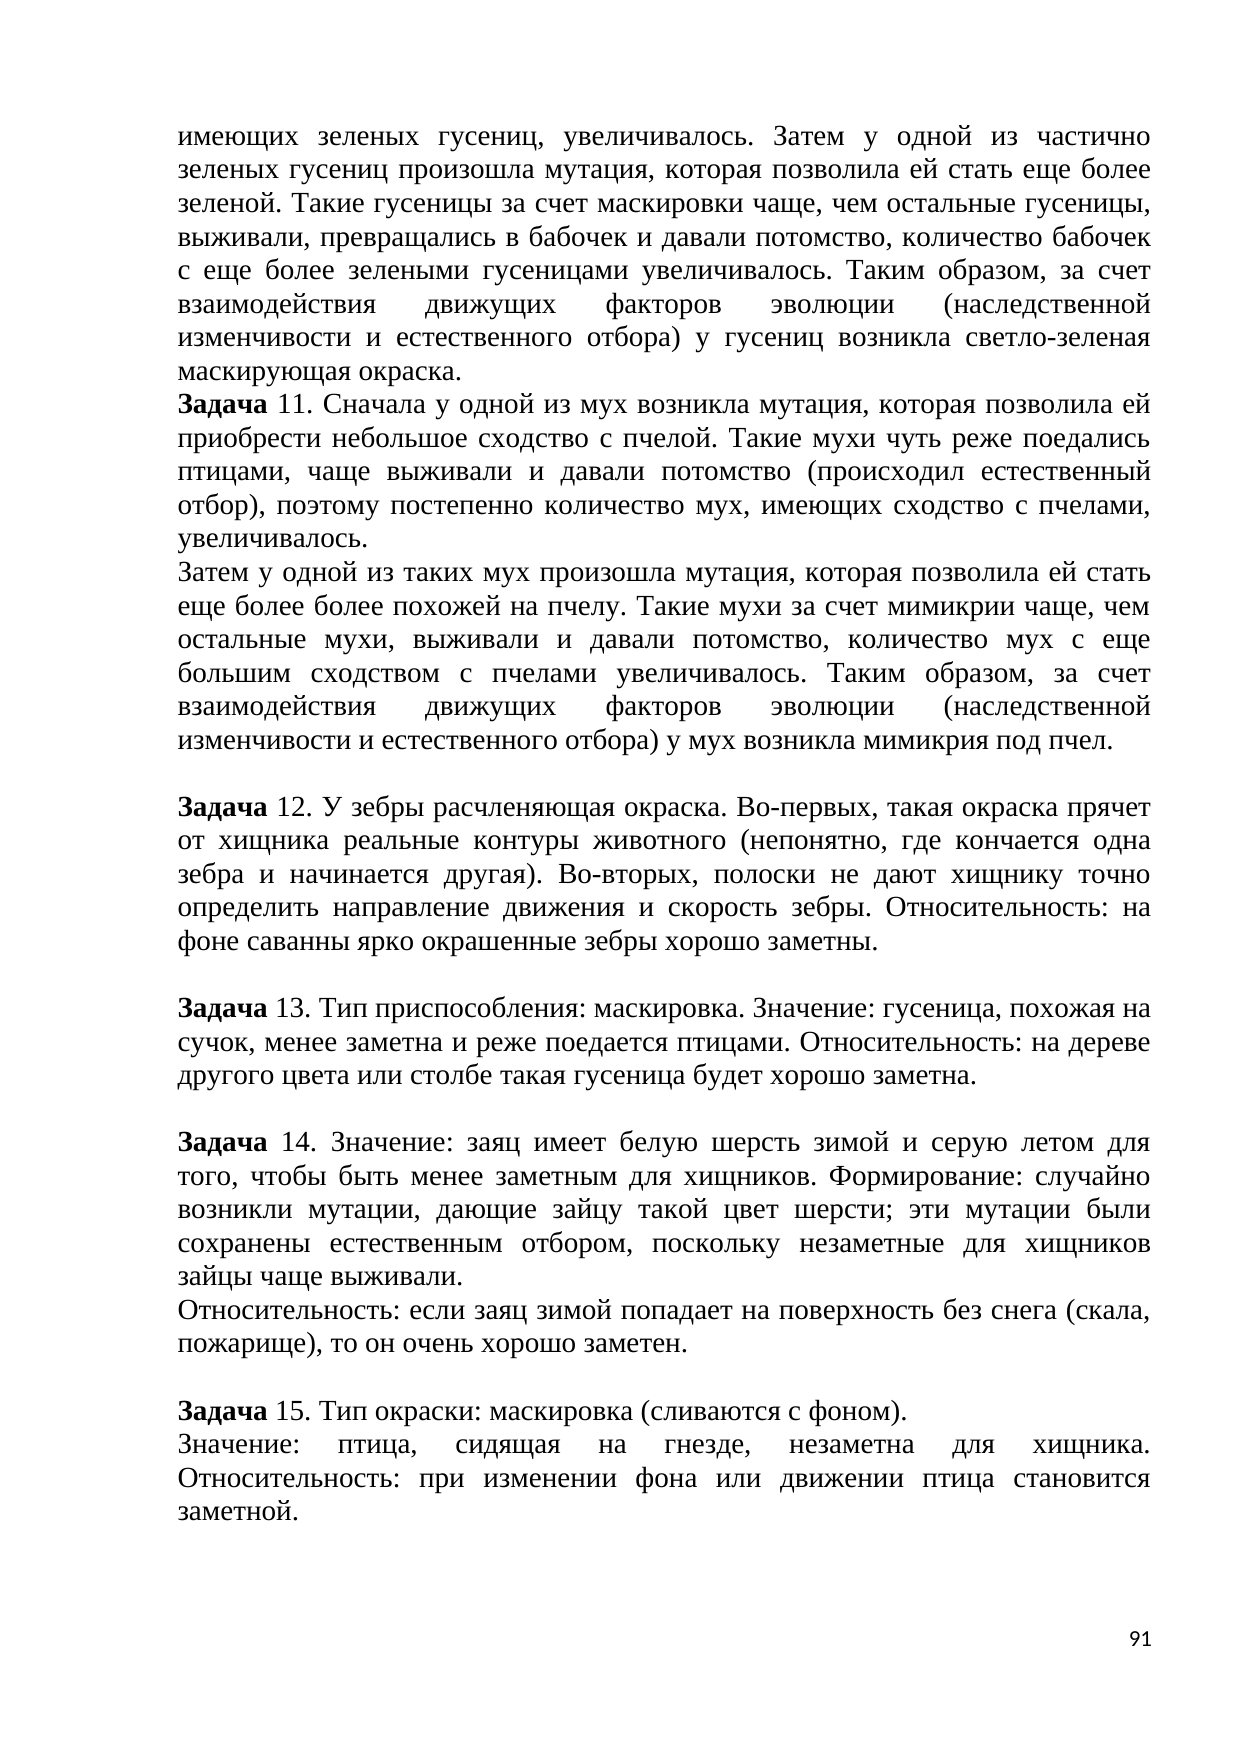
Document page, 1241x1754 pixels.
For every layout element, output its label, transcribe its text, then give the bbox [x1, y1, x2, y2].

text Задача 14. Значение: заяц имеет белую шерсть зимой и серую летом для того, чтобы быть менее заметным для хищников. Формирование: случайно возникли мутации, дающие зайцу такой цвет шерсти; эти мутации были сохранены естественным отбором, поскольку незаметные для хищников зайцы чаще выживали. [177, 1124, 1152, 1292]
text Относительность: если заяц зимой попадает на поверхность без снега (скала, пожарище), то он очень хорошо заметен. [177, 1292, 1152, 1359]
text Значение: птица, сидящая на гнезде, незаметна для хищника. Относительность: при изменении фона или движении птица становится заметной. [177, 1426, 1152, 1527]
text Задача 12. У зебры расчленяющая окраска. Во-первых, такая окраска прячет от хищника реальные контуры животного (непонятно, где кончается одна зебра и начинается другая). Во-вторых, полоски не дают хищнику точно определить направление движения и скорость зебры. Относительность: на фоне саванны ярко окрашенные зебры хорошо заметны. [177, 789, 1152, 957]
text Задача 13. Тип приспособления: маскировка. Значение: гусеница, похожая на сучок, менее заметна и реже поедается птицами. Относительность: на дереве другого цвета или столбе такая гусеница будет хорошо заметна. [177, 990, 1152, 1091]
text Задача 11. Сначала у одной из мух возникла мутация, которая позволила ей приобрести небольшое сходство с пчелой. Такие мухи чуть реже поедались птицами, чаще выживали и давали потомство (происходил естественный отбор), поэтому постепенно количество мух, имеющих сходство с пчелами, увеличивалось. Затем у одной из таких мух произошла мутация, которая позволила ей стать еще более более похожей на пчелу. Такие мухи за счет мимикрии чаще, чем остальные мухи, выживали и давали потомство, количество мух с еще большим сходством с пчелами увеличивалось. Таким образом, за счет взаимодействия движущих факторов эволюции (наследственной изменчивости и естественного отбора) у мух возникла мимикрия под пчел. [177, 386, 1152, 755]
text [177, 118, 1152, 386]
text Задача 15. Тип окраски: маскировка (сливаются с фоном). [177, 1393, 1152, 1426]
